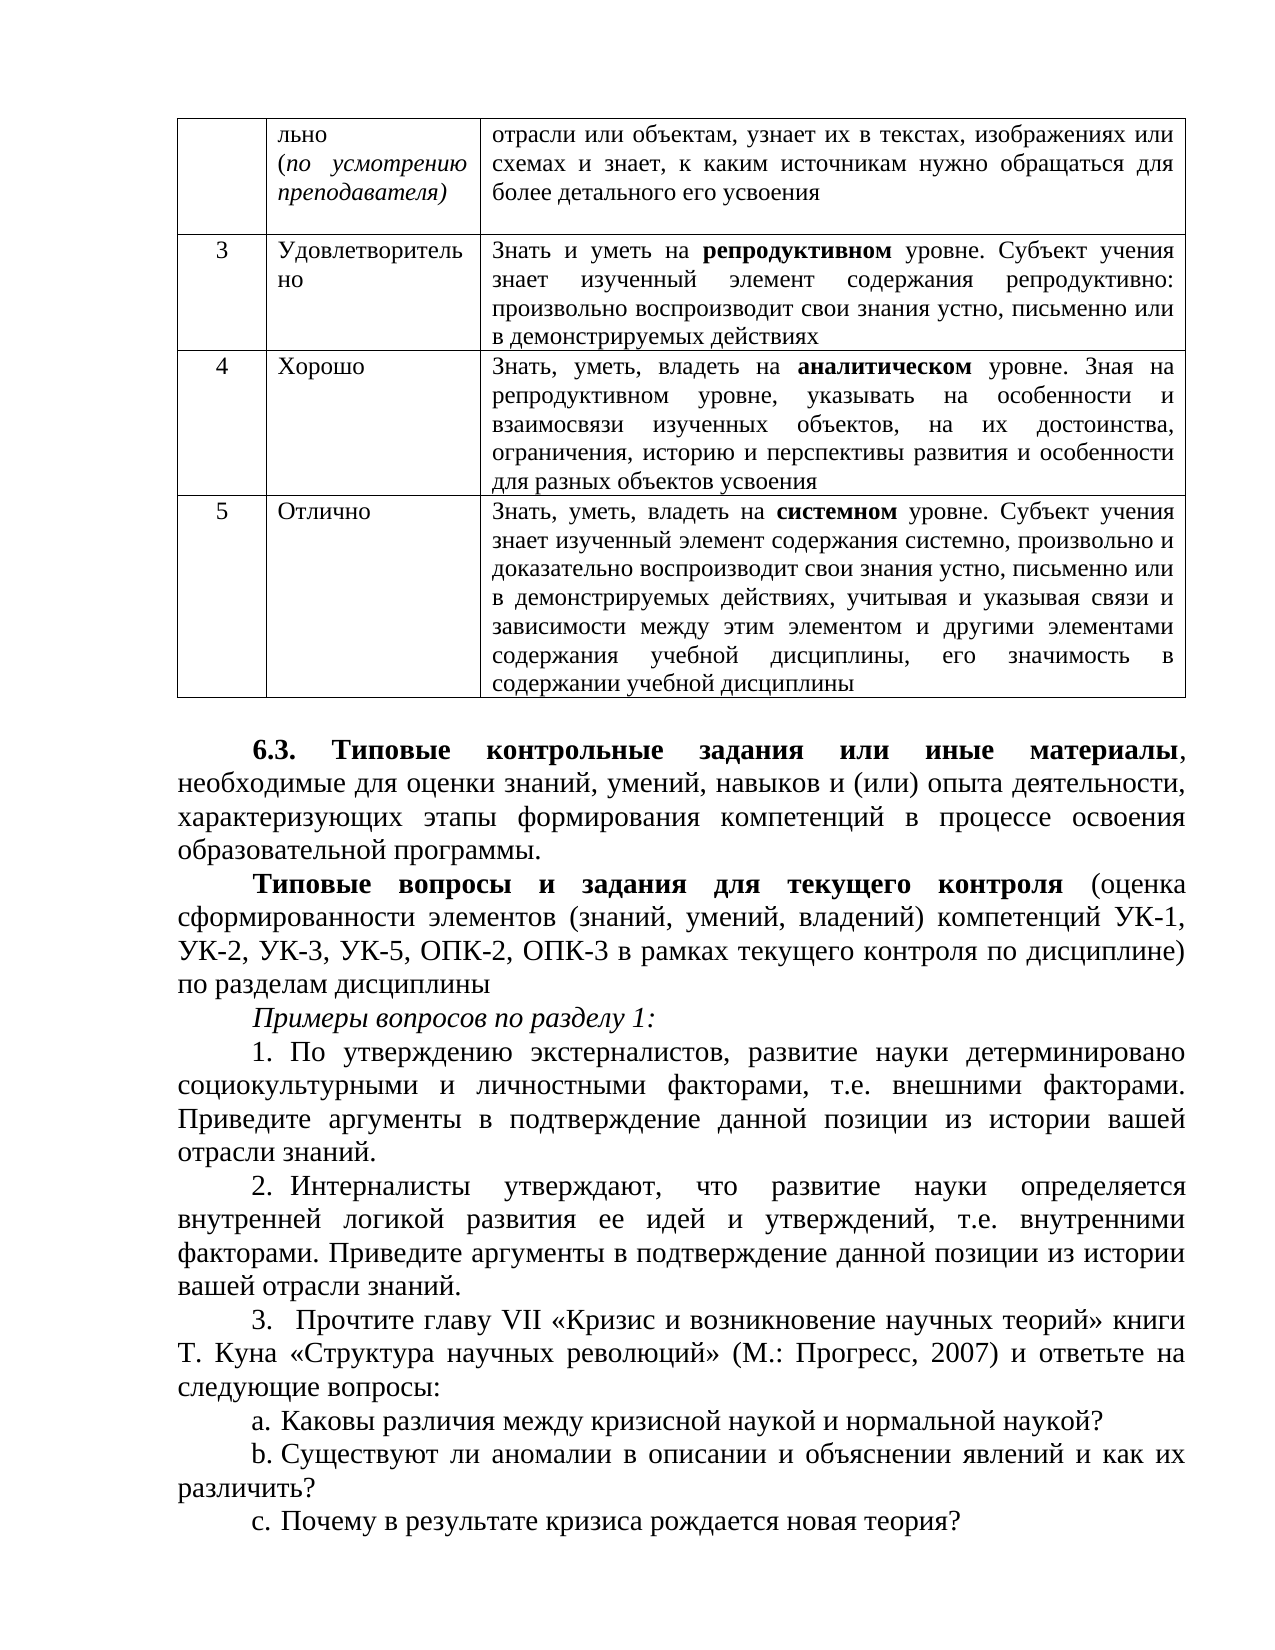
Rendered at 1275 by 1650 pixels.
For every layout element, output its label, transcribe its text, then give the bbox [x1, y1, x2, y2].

list Почему в результате кризиса рождается новая теория? [177, 1503, 1186, 1537]
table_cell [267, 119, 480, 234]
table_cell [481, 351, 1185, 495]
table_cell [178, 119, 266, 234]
list Каковы различия между кризисной наукой и нормальной наукой? [177, 1403, 1186, 1436]
text Примеры вопросов по разделу 1: [177, 1000, 1186, 1034]
list Интерналисты утверждают, что развитие науки определяется внутренней логикой развития ее идей и утверждений, т.е. внутренними факторами. Приведите аргументы в подтверждение данной позиции из истории вашей отрасли знаний. [177, 1168, 1186, 1302]
list По утверждению экстерналистов, развитие науки детерминировано социокультурными и личностными факторами, т.е. внешними факторами. Приведите аргументы в подтверждение данной позиции из истории вашей отрасли знаний. [177, 1034, 1186, 1168]
list Существуют ли аномалии в описании и объяснении явлений и как их различить? [177, 1436, 1186, 1503]
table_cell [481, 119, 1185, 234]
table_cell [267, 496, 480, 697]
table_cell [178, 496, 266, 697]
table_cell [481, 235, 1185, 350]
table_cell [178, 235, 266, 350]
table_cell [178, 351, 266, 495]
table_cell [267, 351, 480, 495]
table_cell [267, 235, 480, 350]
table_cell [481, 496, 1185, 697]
list Прочтите главу VII «Кризис и возникновение научных теорий» книги Т. Куна «Структура научных революций» (М.: Прогресс, 2007) и ответьте на следующие вопросы: [177, 1302, 1186, 1403]
text 6.3. Типовые контрольные задания или иные материалы, необходимые для оценки знаний, умений, навыков и (или) опыта деятельности, характеризующих этапы формирования компетенций в процессе освоения образовательной программы. [177, 732, 1186, 866]
text Типовые вопросы и задания для текущего контроля (оценка сформированности элементов (знаний, умений, владений) компетенций УК-1, УК-2, УК-3, УК-5, ОПК-2, ОПК-3 в рамках текущего контроля по дисциплине) по разделам дисциплины [177, 866, 1186, 1000]
